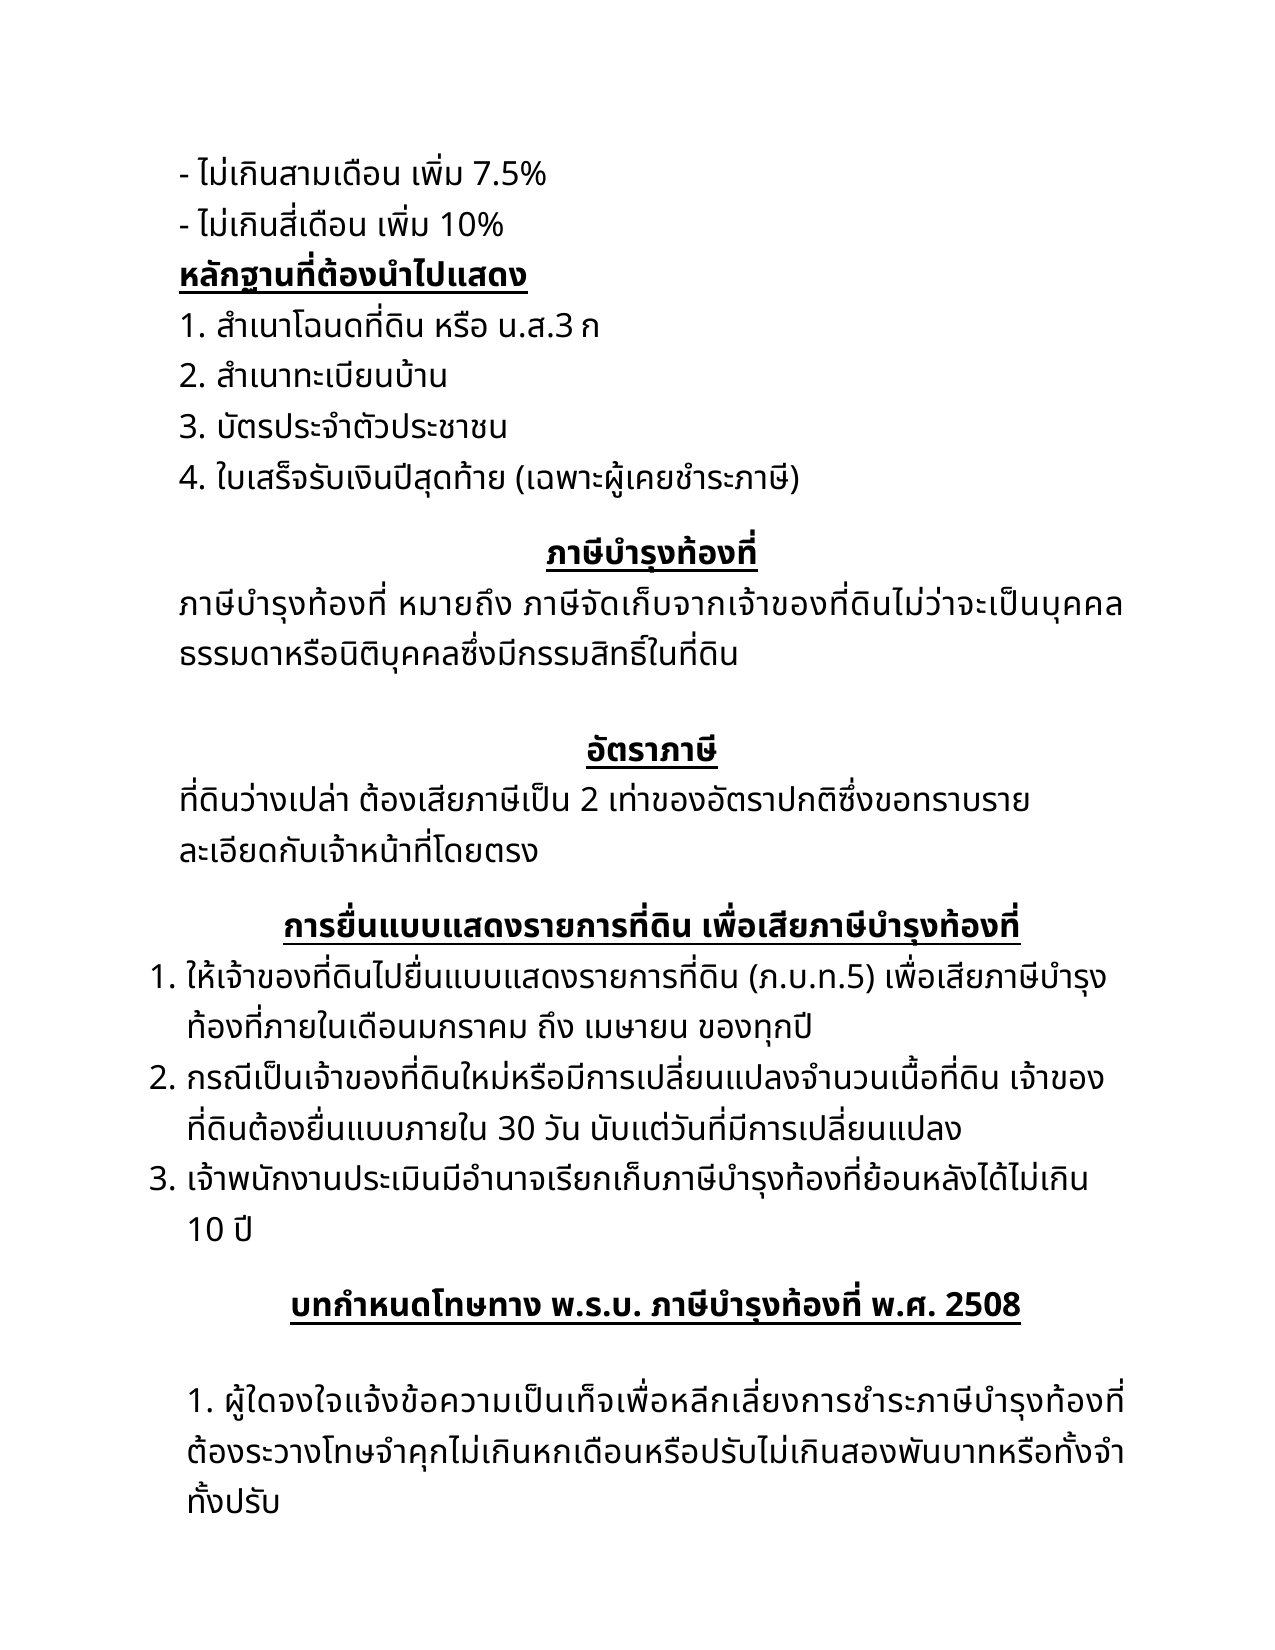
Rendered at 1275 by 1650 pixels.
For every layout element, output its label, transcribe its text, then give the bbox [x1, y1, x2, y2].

text บทกำหนดโทษทาง พ.ร.บ. ภาษีบำรุงท้องที่ พ.ศ. 2508 [186, 1281, 1125, 1332]
list ให้เจ้าของที่ดินไปยื่นแบบแสดงรายการที่ดิน (ภ.บ.ท.5) เพื่อเสียภาษีบำรุงท้องที่ภายในเดือนมกราคม ถึง เมษายน ของทุกปี [149, 953, 1125, 1054]
list เจ้าพนักงานประเมินมีอำนาจเรียกเก็บภาษีบำรุงท้องที่ย้อนหลังได้ไม่เกิน 10 ปี [149, 1155, 1125, 1256]
text อัตราภาษี [178, 726, 1125, 776]
text - ไม่เกินสามเดือน เพิ่ม 7.5% [178, 150, 1125, 201]
text หลักฐานที่ต้องนำไปแสดง [178, 251, 1125, 302]
list สำเนาโฉนดที่ดิน หรือ น.ส.3ก [178, 302, 1125, 352]
text ที่ดินว่างเปล่า ต้องเสียภาษีเป็น 2 เท่าของอัตราปกติซึ่งขอทราบรายละเอียดกับเจ้าหน้าที่โดยตรง [178, 776, 1125, 877]
list สำเนาทะเบียนบ้าน [178, 352, 1125, 403]
list บัตรประจำตัวประชาชน [178, 403, 1125, 453]
text การยื่นแบบแสดงรายการที่ดิน เพื่อเสียภาษีบำรุงท้องที่ [178, 902, 1125, 953]
list กรณีเป็นเจ้าของที่ดินใหม่หรือมีการเปลี่ยนแปลงจำนวนเนื้อที่ดิน เจ้าของที่ดินต้องยื่นแบบภายใน 30 วัน นับแต่วันที่มีการเปลี่ยนแปลง [149, 1054, 1125, 1155]
text ภาษีบำรุงท้องที่ หมายถึง ภาษีจัดเก็บจากเจ้าของที่ดินไม่ว่าจะเป็นบุคคลธรรมดาหรือนิติบุคคลซึ่งมีกรรมสิทธิ์ในที่ดิน [178, 579, 1125, 680]
text ภาษีบำรุงท้องที่ [178, 529, 1125, 579]
text 1. ผู้ใดจงใจแจ้งข้อความเป็นเท็จเพื่อหลีกเลี่ยงการชำระภาษีบำรุงท้องที่ต้องระวางโทษจำคุกไม่เกินหกเดือนหรือปรับไม่เกินสองพันบาทหรือทั้งจำทั้งปรับ [186, 1377, 1125, 1529]
text - ไม่เกินสี่เดือน เพิ่ม 10% [178, 201, 1125, 251]
list ใบเสร็จรับเงินปีสุดท้าย (เฉพาะผู้เคยชำระภาษี) [178, 453, 1125, 504]
